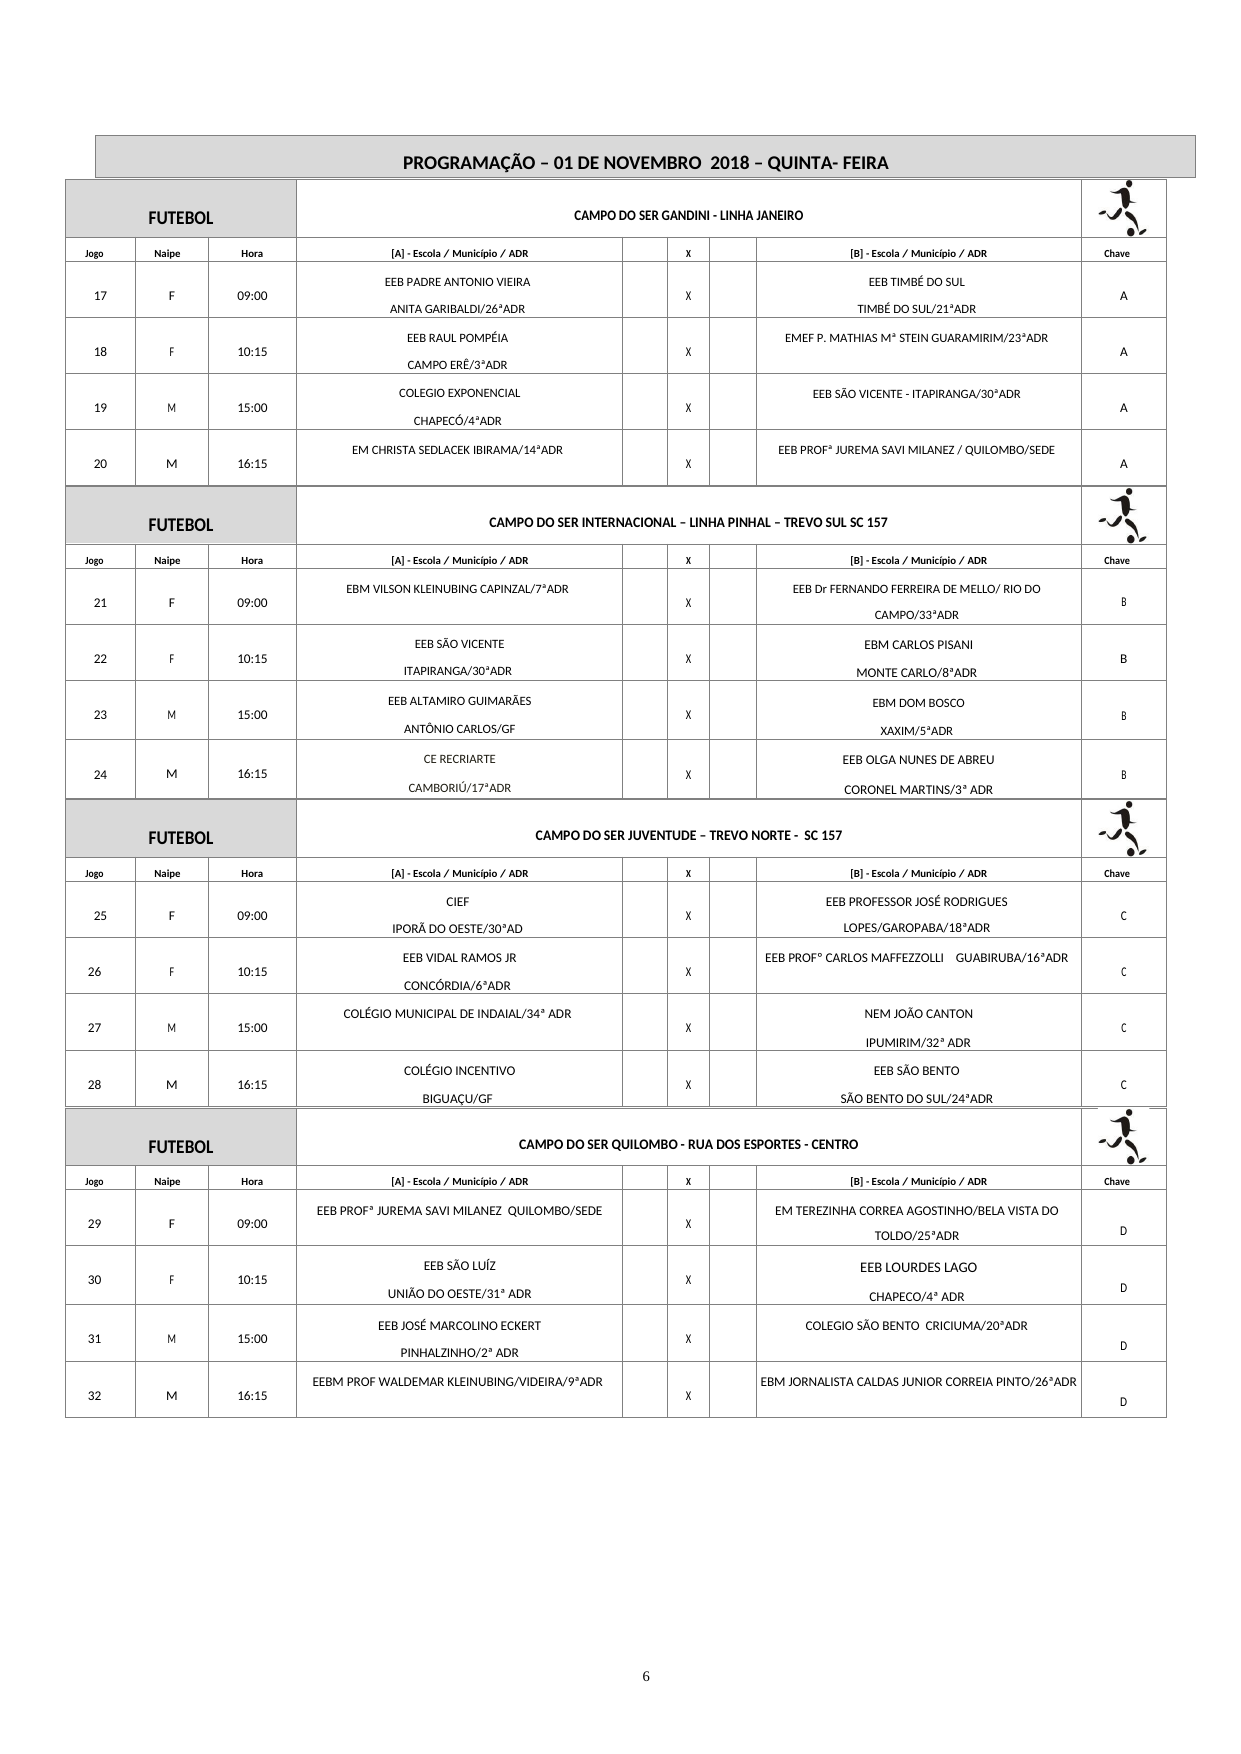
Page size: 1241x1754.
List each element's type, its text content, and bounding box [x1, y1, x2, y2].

table_cell Chave [1082, 545, 1166, 567]
table_header [1082, 1109, 1097, 1165]
table_cell EEB PADRE ANTONIO VIEIRA ANITA GARIBALDI/26ªADR [297, 262, 622, 317]
table_cell F [136, 318, 208, 373]
table_header CAMPO DO SER QUILOMBO - RUA DOS ESPORTES - CENTRO [297, 1109, 1081, 1165]
table_cell Jogo [66, 238, 135, 261]
table_cell [710, 569, 756, 623]
table_cell 21 [66, 569, 135, 623]
table_cell 09:00 [209, 262, 296, 317]
table_cell [A] - Escola / Município / ADR [297, 858, 622, 881]
table_cell EMEF P. MATHIAS Mª STEIN GUARAMIRIM/23ªADR [757, 318, 1081, 373]
table_cell [A] - Escola / Município / ADR [297, 545, 622, 567]
table_cell [710, 882, 756, 937]
table_cell X [668, 545, 709, 567]
table_cell A [1082, 318, 1166, 373]
table_cell 27 [66, 994, 135, 1050]
table_cell [623, 318, 667, 373]
table_cell [623, 374, 667, 429]
table_cell X [668, 1051, 709, 1106]
table_cell [B] - Escola / Município / ADR [757, 858, 1081, 881]
table_cell COLEGIO EXPONENCIAL CHAPECÓ/4ªADR [297, 374, 622, 429]
table_cell [623, 545, 667, 567]
table_cell 10:15 [209, 625, 296, 680]
table_header [1150, 1109, 1166, 1165]
table_cell [623, 1051, 667, 1106]
table_header [1150, 180, 1166, 237]
table_cell 15:00 [209, 681, 296, 738]
table_cell EBM JORNALISTA CALDAS JUNIOR CORREIA PINTO/26ªADR [757, 1362, 1081, 1417]
table_cell EEB RAUL POMPÉIA CAMPO ERÊ/3ªADR [297, 318, 622, 373]
table_cell Chave [1082, 1166, 1166, 1189]
table_cell M [136, 994, 208, 1050]
table_cell X [668, 569, 709, 623]
table_cell [710, 681, 756, 738]
table_cell [623, 1190, 667, 1245]
table_header [1082, 800, 1097, 857]
table_cell D [1082, 1190, 1166, 1245]
table_cell [A] - Escola / Município / ADR [297, 1166, 622, 1189]
table_cell X [668, 318, 709, 373]
table_cell X [668, 1246, 709, 1304]
table_cell F [136, 882, 208, 937]
table_cell 15:00 [209, 994, 296, 1050]
table_cell [710, 858, 756, 881]
table_cell Jogo [66, 858, 135, 881]
table_cell 10:15 [209, 938, 296, 993]
table_header FUTEBOL [66, 487, 296, 543]
table_cell F [136, 262, 208, 317]
table_cell [710, 625, 756, 680]
table_cell 20 [66, 430, 135, 484]
table_cell B [1082, 569, 1166, 623]
table_cell Hora [209, 858, 296, 881]
table_cell C [1082, 1051, 1166, 1106]
table_cell M [136, 740, 208, 798]
table_cell X [668, 882, 709, 937]
table_cell [710, 1051, 756, 1106]
table_cell 23 [66, 681, 135, 738]
table_cell EBM VILSON KLEINUBING CAPINZAL/7ªADR [297, 569, 622, 623]
table_cell [623, 1305, 667, 1361]
table_cell [623, 625, 667, 680]
table_cell D [1082, 1246, 1166, 1304]
table_cell M [136, 430, 208, 484]
table_cell [710, 938, 756, 993]
table_cell F [136, 938, 208, 993]
table_cell EEB SÃO BENTO SÃO BENTO DO SUL/24ªADR [757, 1051, 1081, 1106]
table_cell 09:00 [209, 882, 296, 937]
table_cell [623, 430, 667, 484]
table_cell COLEGIO SÃO BENTO CRICIUMA/20ªADR [757, 1305, 1081, 1361]
table_cell EBM DOM BOSCO XAXIM/5ªADR [757, 681, 1081, 738]
table_cell C [1082, 938, 1166, 993]
table_cell COLÉGIO INCENTIVO BIGUAÇU/GF [297, 1051, 622, 1106]
picture [1097, 487, 1150, 544]
table_cell [710, 1362, 756, 1417]
table_cell X [668, 1362, 709, 1417]
table_cell EM CHRISTA SEDLACEK IBIRAMA/14ªADR [297, 430, 622, 484]
table_cell 16:15 [209, 1362, 296, 1417]
table_cell Naipe [136, 858, 208, 881]
table_cell 15:00 [209, 374, 296, 429]
table_cell 24 [66, 740, 135, 798]
table_cell 17 [66, 262, 135, 317]
table_cell [623, 994, 667, 1050]
picture [1097, 180, 1150, 237]
table_cell Naipe [136, 1166, 208, 1189]
table_cell EEB PROFº CARLOS MAFFEZZOLLI GUABIRUBA/16ªADR [757, 938, 1081, 993]
table_cell Jogo [66, 545, 135, 567]
table_cell 22 [66, 625, 135, 680]
table_cell X [668, 262, 709, 317]
table_cell B [1082, 625, 1166, 680]
table_cell 09:00 [209, 569, 296, 623]
table_cell A [1082, 262, 1166, 317]
table_cell D [1082, 1305, 1166, 1361]
table_cell 18 [66, 318, 135, 373]
table_header CAMPO DO SER GANDINI - LINHA JANEIRO [297, 180, 1081, 237]
table_cell EEB PROFª JUREMA SAVI MILANEZ / QUILOMBO/SEDE [757, 430, 1081, 484]
table_cell [710, 545, 756, 567]
table_cell 32 [66, 1362, 135, 1417]
table_cell [623, 681, 667, 738]
table_cell F [136, 1190, 208, 1245]
table_cell Hora [209, 238, 296, 261]
picture [1097, 1108, 1150, 1165]
table_cell EBM CARLOS PISANI MONTE CARLO/8ªADR [757, 625, 1081, 680]
table_cell 16:15 [209, 740, 296, 798]
table_cell X [668, 1305, 709, 1361]
table_cell X [668, 740, 709, 798]
table_cell [710, 318, 756, 373]
table_header FUTEBOL [66, 1109, 296, 1165]
table_cell EEBM PROF WALDEMAR KLEINUBING/VIDEIRA/9ªADR [297, 1362, 622, 1417]
table_cell F [136, 1246, 208, 1304]
table_cell [710, 994, 756, 1050]
table_cell M [136, 1305, 208, 1361]
table_cell A [1082, 374, 1166, 429]
table_cell EEB TIMBÉ DO SUL TIMBÉ DO SUL/21ªADR [757, 262, 1081, 317]
table_cell Naipe [136, 545, 208, 567]
table_cell M [136, 1362, 208, 1417]
table_cell [623, 1166, 667, 1189]
table_header [1150, 800, 1166, 857]
table_cell 10:15 [209, 1246, 296, 1304]
table_cell Chave [1082, 858, 1166, 881]
table_cell [623, 740, 667, 798]
table_cell CIEF IPORÃ DO OESTE/30ªAD [297, 882, 622, 937]
table_cell [623, 1362, 667, 1417]
table_cell X [668, 858, 709, 881]
table_cell [710, 1305, 756, 1361]
table_cell [710, 1166, 756, 1189]
table_cell X [668, 994, 709, 1050]
table_cell 29 [66, 1190, 135, 1245]
table_cell [710, 1246, 756, 1304]
table_cell X [668, 430, 709, 484]
table_cell [B] - Escola / Município / ADR [757, 238, 1081, 261]
table_cell NEM JOÃO CANTON IPUMIRIM/32ª ADR [757, 994, 1081, 1050]
picture [1097, 800, 1150, 857]
table_cell [710, 1190, 756, 1245]
table_cell [623, 569, 667, 623]
table_cell 26 [66, 938, 135, 993]
table_cell EM TEREZINHA CORREA AGOSTINHO/BELA VISTA DO TOLDO/25ªADR [757, 1190, 1081, 1245]
table_cell COLÉGIO MUNICIPAL DE INDAIAL/34ª ADR [297, 994, 622, 1050]
table_header [1082, 487, 1097, 543]
table_cell 15:00 [209, 1305, 296, 1361]
table_cell EEB Dr FERNANDO FERREIRA DE MELLO/ RIO DO CAMPO/33ªADR [757, 569, 1081, 623]
table_cell [623, 882, 667, 937]
table_cell EEB LOURDES LAGO CHAPECO/4ª ADR [757, 1246, 1081, 1304]
table_cell 28 [66, 1051, 135, 1106]
table_cell EEB SÃO VICENTE - ITAPIRANGA/30ªADR [757, 374, 1081, 429]
table_cell [A] - Escola / Município / ADR [297, 238, 622, 261]
table_cell [710, 374, 756, 429]
table_cell F [136, 625, 208, 680]
table_cell Hora [209, 545, 296, 567]
table_cell B [1082, 681, 1166, 738]
table_cell X [668, 238, 709, 261]
table_cell [623, 238, 667, 261]
table_cell C [1082, 882, 1166, 937]
table_cell EEB PROFª JUREMA SAVI MILANEZ QUILOMBO/SEDE [297, 1190, 622, 1245]
table_cell 30 [66, 1246, 135, 1304]
table_header [1082, 180, 1097, 237]
table_cell 10:15 [209, 318, 296, 373]
table_cell M [136, 374, 208, 429]
table_cell [623, 938, 667, 993]
table_cell F [136, 569, 208, 623]
table_cell X [668, 1166, 709, 1189]
table_cell [710, 238, 756, 261]
table_cell [710, 430, 756, 484]
table_cell EEB OLGA NUNES DE ABREU CORONEL MARTINS/3ª ADR [757, 740, 1081, 798]
table_cell 31 [66, 1305, 135, 1361]
table_header CAMPO DO SER JUVENTUDE – TREVO NORTE - SC 157 [297, 800, 1081, 857]
table_cell 19 [66, 374, 135, 429]
table_cell CE RECRIARTE CAMBORIÚ/17ªADR [297, 740, 622, 798]
table_header FUTEBOL [66, 800, 296, 857]
table_cell X [668, 625, 709, 680]
table_cell C [1082, 994, 1166, 1050]
table_cell 25 [66, 882, 135, 937]
table_cell EEB PROFESSOR JOSÉ RODRIGUES LOPES/GAROPABA/18ªADR [757, 882, 1081, 937]
table_cell [623, 858, 667, 881]
table_cell 09:00 [209, 1190, 296, 1245]
table_header FUTEBOL [66, 180, 296, 237]
table_cell 16:15 [209, 1051, 296, 1106]
table_cell Jogo [66, 1166, 135, 1189]
table_cell X [668, 681, 709, 738]
table_cell EEB ALTAMIRO GUIMARÃES ANTÔNIO CARLOS/GF [297, 681, 622, 738]
table_cell [710, 262, 756, 317]
table_cell [B] - Escola / Município / ADR [757, 1166, 1081, 1189]
table_cell EEB JOSÉ MARCOLINO ECKERT PINHALZINHO/2ª ADR [297, 1305, 622, 1361]
table_cell EEB SÃO VICENTE ITAPIRANGA/30ªADR [297, 625, 622, 680]
table_header CAMPO DO SER INTERNACIONAL – LINHA PINHAL – TREVO SUL SC 157 [297, 487, 1081, 543]
table_cell B [1082, 740, 1166, 798]
table_cell M [136, 681, 208, 738]
table_cell Chave [1082, 238, 1166, 261]
table_cell X [668, 938, 709, 993]
table_cell X [668, 374, 709, 429]
table_cell D [1082, 1362, 1166, 1417]
table_cell Hora [209, 1166, 296, 1189]
table_cell EEB SÃO LUÍZ UNIÃO DO OESTE/31ª ADR [297, 1246, 622, 1304]
table_cell M [136, 1051, 208, 1106]
table_cell Naipe [136, 238, 208, 261]
table_cell [710, 740, 756, 798]
table_cell [623, 1246, 667, 1304]
table_cell [B] - Escola / Município / ADR [757, 545, 1081, 567]
table_cell EEB VIDAL RAMOS JR CONCÓRDIA/6ªADR [297, 938, 622, 993]
table_cell 16:15 [209, 430, 296, 484]
table_header [1150, 487, 1166, 543]
table_cell A [1082, 430, 1166, 484]
table_cell X [668, 1190, 709, 1245]
table_cell [623, 262, 667, 317]
